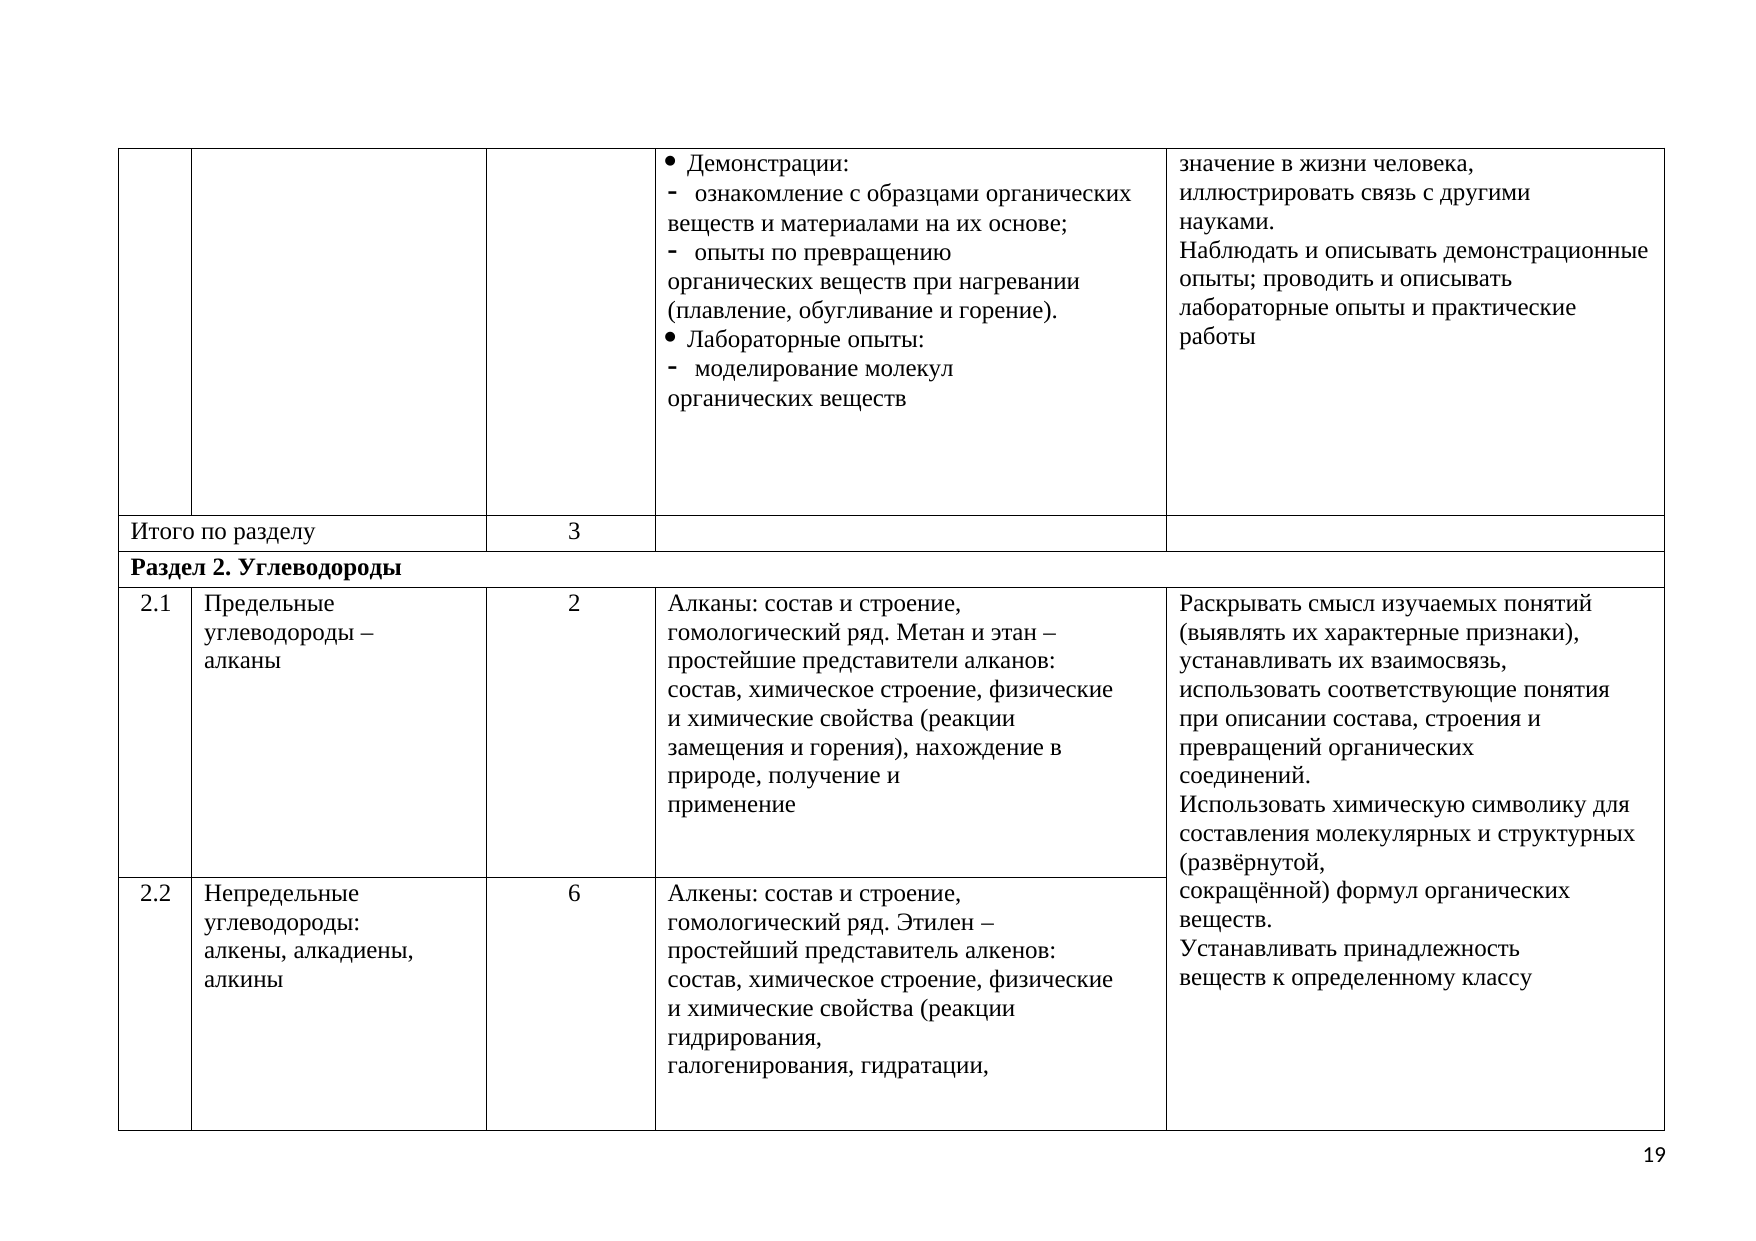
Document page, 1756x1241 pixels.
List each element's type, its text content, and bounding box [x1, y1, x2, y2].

table_cell 2 [487, 588, 655, 877]
table_cell Раздел 2. Углеводороды [119, 552, 1664, 587]
table_header [119, 149, 191, 515]
table_cell Итого по разделу [119, 516, 486, 551]
table_cell Непредельные углеводороды: алкены, алкадиены, алкины [192, 878, 486, 1130]
table_cell [656, 516, 1166, 551]
table_header Демонстрации: ознакомление с образцами органических веществ и материалами на их основе; опыты по превращению органических веществ при нагревании (плавление, обугливание и горение). Лабораторные опыты: моделирование молекул органических веществ [656, 149, 1166, 515]
table_cell 6 [487, 878, 655, 1130]
table_cell Алкены: состав и строение, гомологический ряд. Этилен – простейший представитель алкенов: состав, химическое строение, физические и химические свойства (реакции гидрирования, галогенирования, гидратации, [656, 878, 1166, 1130]
table_cell [1167, 516, 1664, 551]
table_cell Предельные углеводороды – алканы [192, 588, 486, 877]
table_cell 3 [487, 516, 655, 551]
table_header [192, 149, 486, 515]
table_cell Алканы: состав и строение, гомологический ряд. Метан и этан – простейшие представители алканов: состав, химическое строение, физические и химические свойства (реакции замещения и горения), нахождение в природе, получение и применение [656, 588, 1166, 877]
table_header [487, 149, 655, 515]
table_cell 2.2 [119, 878, 191, 1130]
table_header значение в жизни человека, иллюстрировать связь с другими науками. Наблюдать и описывать демонстрационные опыты; проводить и описывать лабораторные опыты и практические работы [1167, 149, 1664, 515]
table_cell Раскрывать смысл изучаемых понятий (выявлять их характерные признаки), устанавливать их взаимосвязь, использовать соответствующие понятия при описании состава, строения и превращений органических соединений. Использовать химическую символику для составления молекулярных и структурных (развёрнутой, сокращённой) формул органических веществ. Устанавливать принадлежность веществ к определенному классу [1167, 588, 1664, 1130]
table_cell 2.1 [119, 588, 191, 877]
